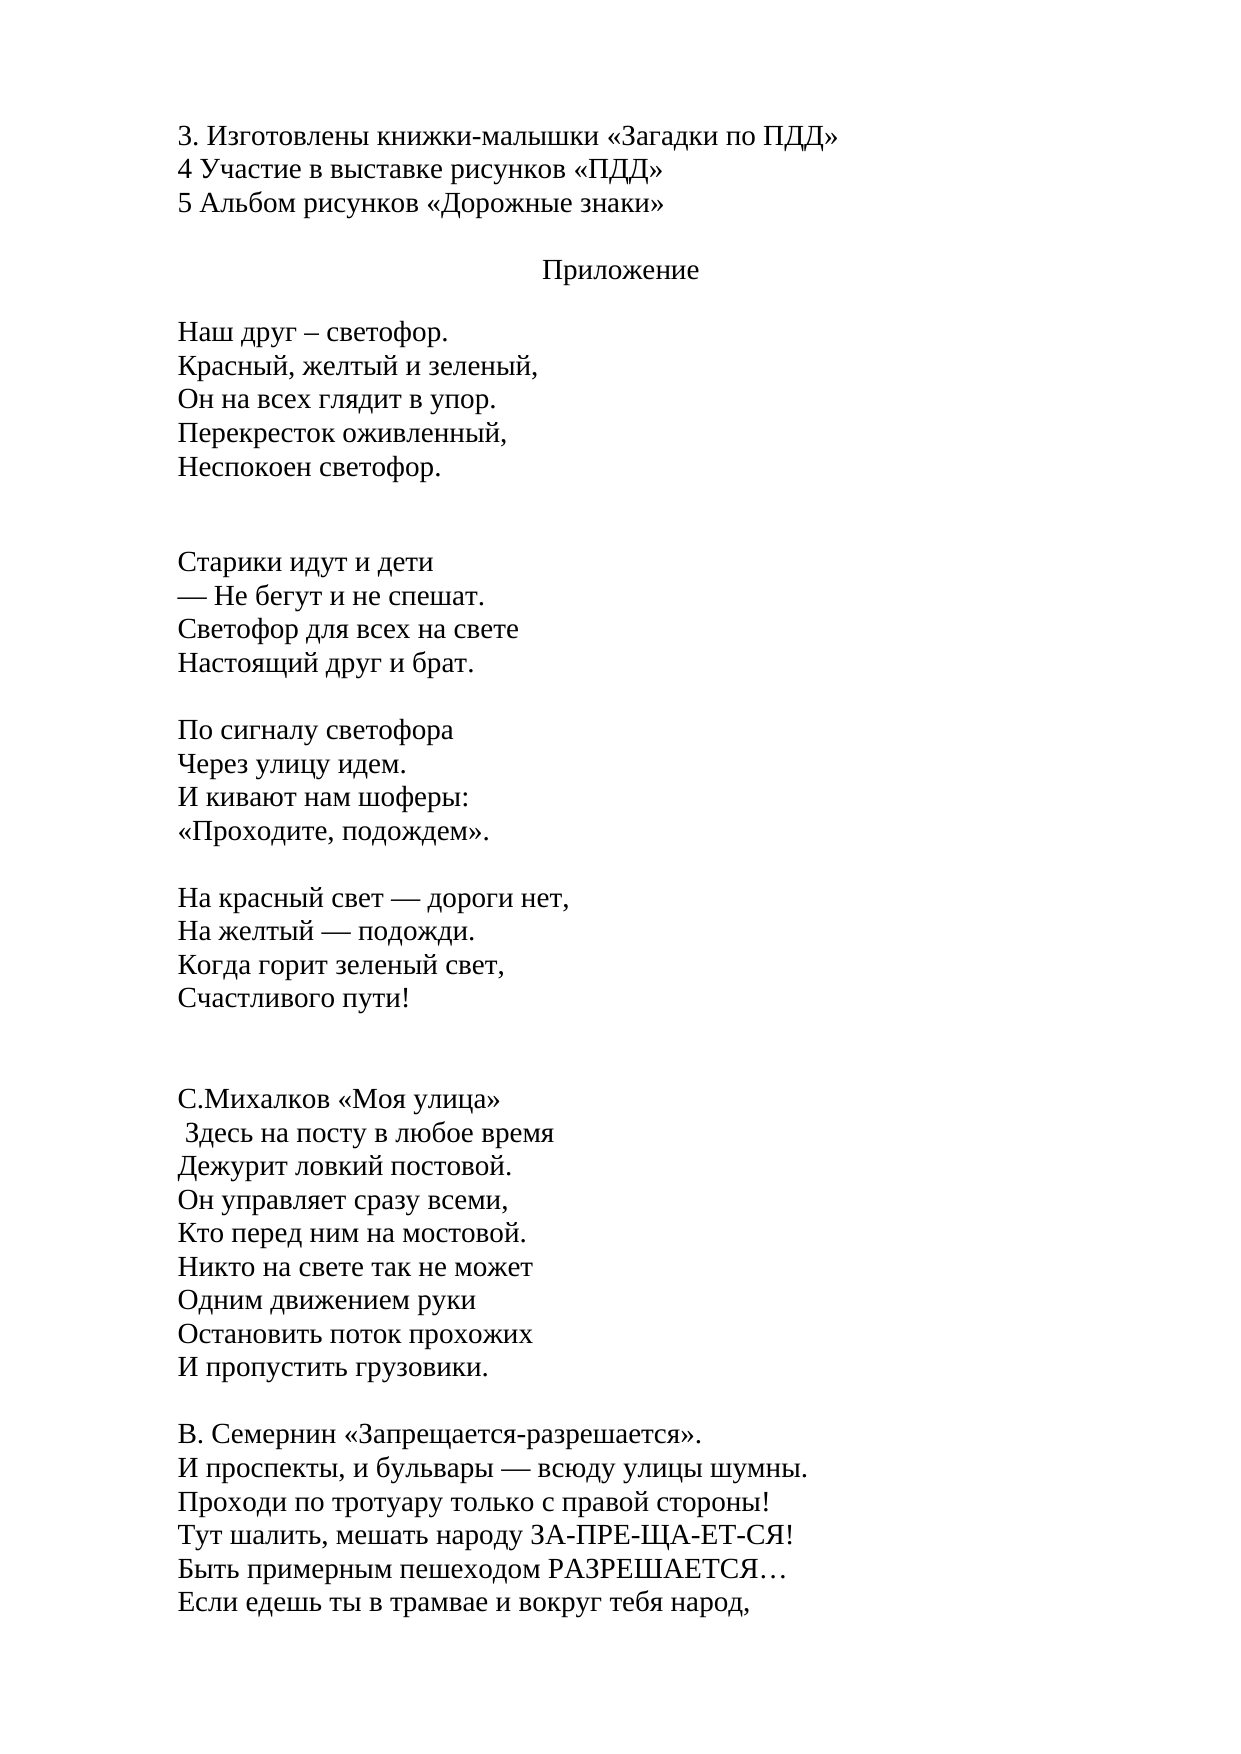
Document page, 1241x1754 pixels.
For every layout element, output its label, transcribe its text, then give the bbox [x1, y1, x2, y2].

text Наш друг – светофор. [177, 314, 1152, 348]
text Настоящий друг и брат. [177, 645, 1152, 679]
text Неспокоен светофор. [177, 449, 1152, 482]
text Одним движением руки [177, 1282, 1152, 1316]
text На красный свет — дороги нет, [177, 880, 1152, 913]
text Здесь на посту в любое время [177, 1115, 1152, 1148]
text И кивают нам шоферы: [177, 779, 1152, 813]
text С.Михалков «Моя улица» [177, 1081, 1152, 1115]
text — Не бегут и не спешат. [177, 578, 1152, 612]
text Он на всех глядит в упор. [177, 382, 1152, 415]
text Проходи по тротуару только с правой стороны! [177, 1484, 1152, 1517]
text В. Семернин «Запрещается-разрешается». [177, 1417, 1152, 1450]
text Никто на свете так не может [177, 1249, 1152, 1282]
text Тут шалить, мешать народу ЗА-ПРЕ-ЩА-ЕТ-СЯ! [177, 1517, 1152, 1551]
text Через улицу идем. [177, 746, 1152, 779]
text На желтый — подожди. [177, 913, 1152, 947]
text 3. Изготовлены книжки-малышки «Загадки по ПДД» [177, 118, 1152, 152]
text Дежурит ловкий постовой. [177, 1148, 1152, 1182]
text Светофор для всех на свете [177, 612, 1152, 645]
text 5 Альбом рисунков «Дорожные знаки» [177, 185, 1152, 219]
text По сигналу светофора [177, 712, 1152, 746]
text Он управляет сразу всеми, [177, 1182, 1152, 1215]
text Кто перед ним на мостовой. [177, 1215, 1152, 1249]
text И проспекты, и бульвары — всюду улицы шумны. [177, 1450, 1152, 1484]
text 4 Участие в выставке рисунков «ПДД» [177, 152, 1152, 185]
text Остановить поток прохожих [177, 1316, 1152, 1349]
text Быть примерным пешеходом РАЗРЕШАЕТСЯ… [177, 1551, 1152, 1584]
text «Проходите, подождем». [177, 813, 1152, 846]
text И пропустить грузовики. [177, 1349, 1152, 1383]
text Старики идут и дети [177, 544, 1152, 578]
text Счастливого пути! [177, 981, 1152, 1014]
text Когда горит зеленый свет, [177, 947, 1152, 981]
text Приложение [177, 252, 1152, 286]
text Перекресток оживленный, [177, 415, 1152, 449]
text Красный, желтый и зеленый, [177, 348, 1152, 382]
text Если едешь ты в трамвае и вокруг тебя народ, [177, 1584, 1152, 1618]
